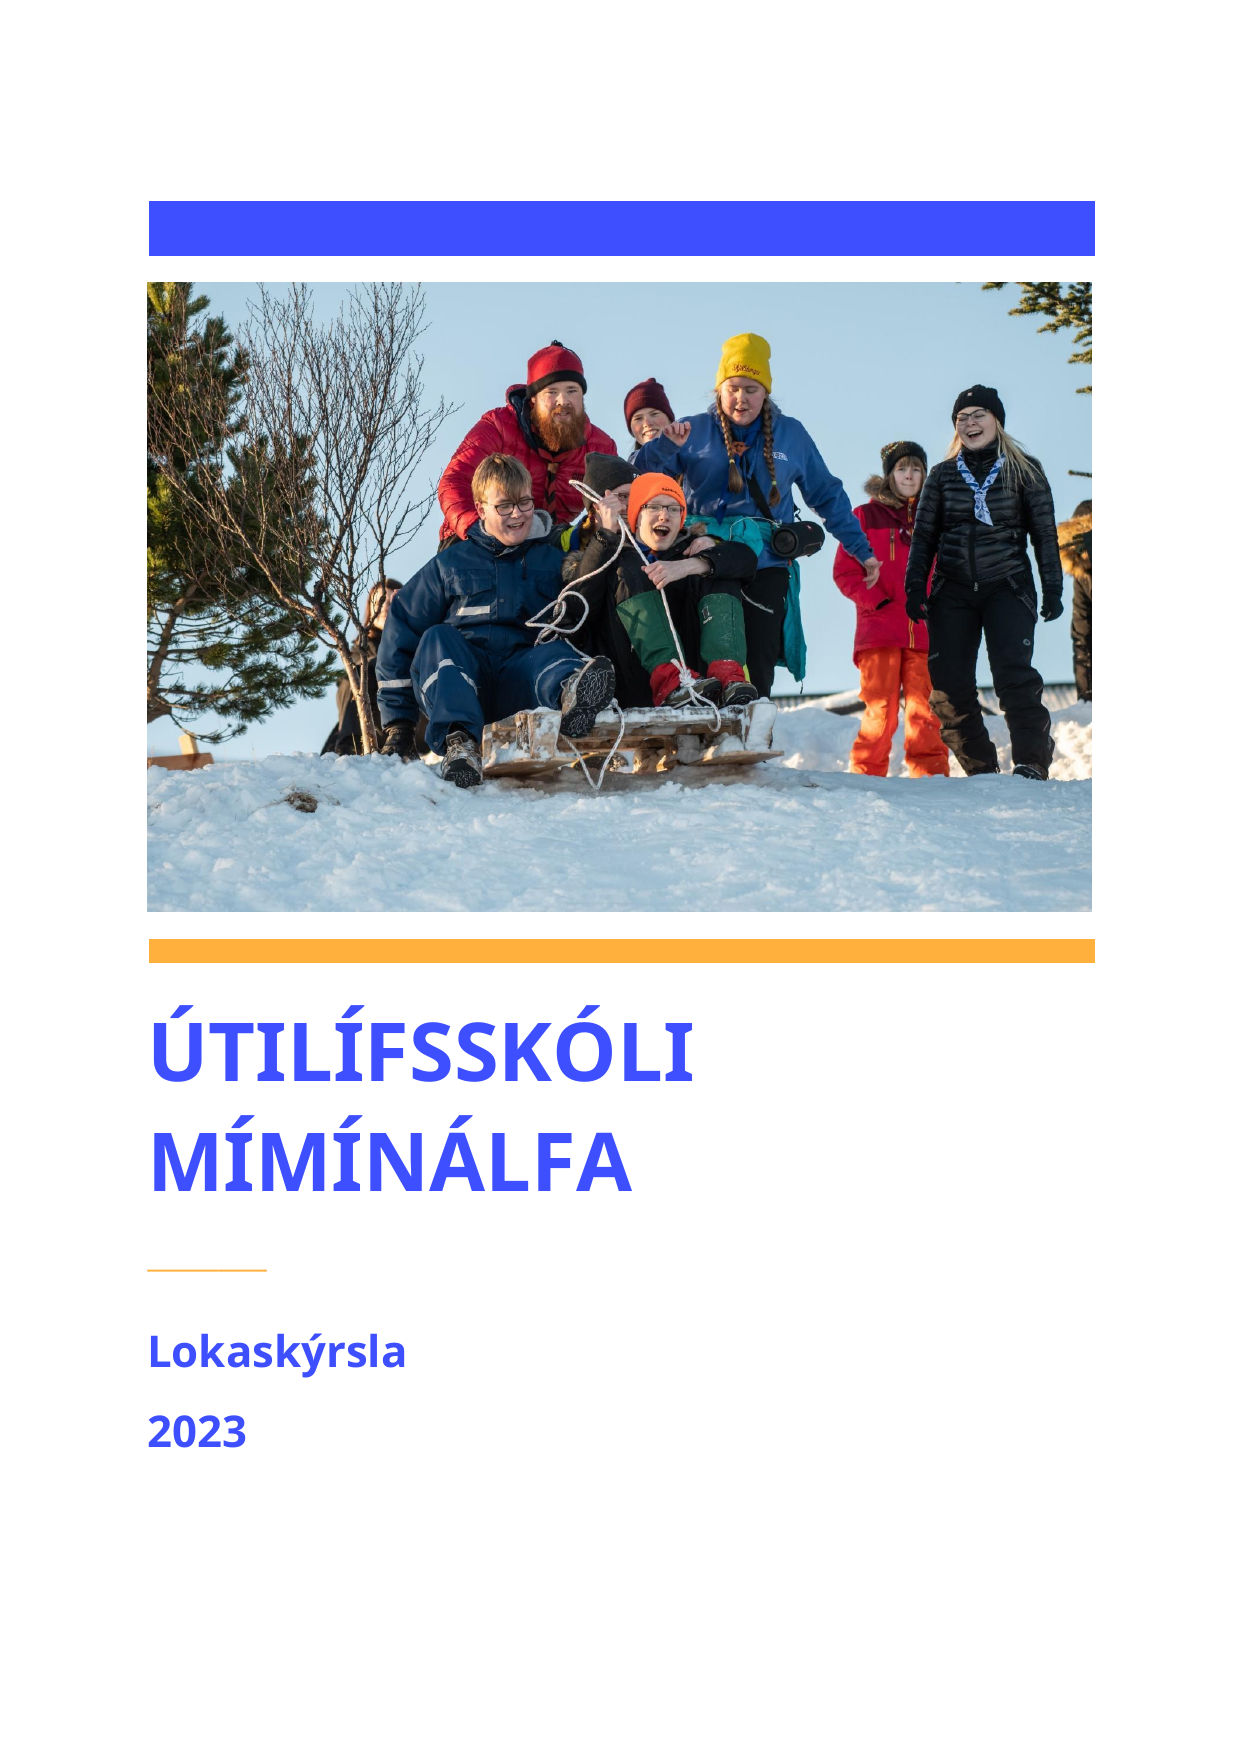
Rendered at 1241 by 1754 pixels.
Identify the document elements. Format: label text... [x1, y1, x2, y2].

text 2023 [147, 1401, 1093, 1460]
text __________ [147, 1236, 1093, 1276]
picture [147, 282, 1092, 912]
table_header [149, 201, 1095, 256]
text ÚTILÍFSSKÓLI MÍMÍNÁLFA [147, 994, 1093, 1215]
text Lokaskýrsla [147, 1320, 1093, 1380]
table_header [149, 939, 1095, 963]
